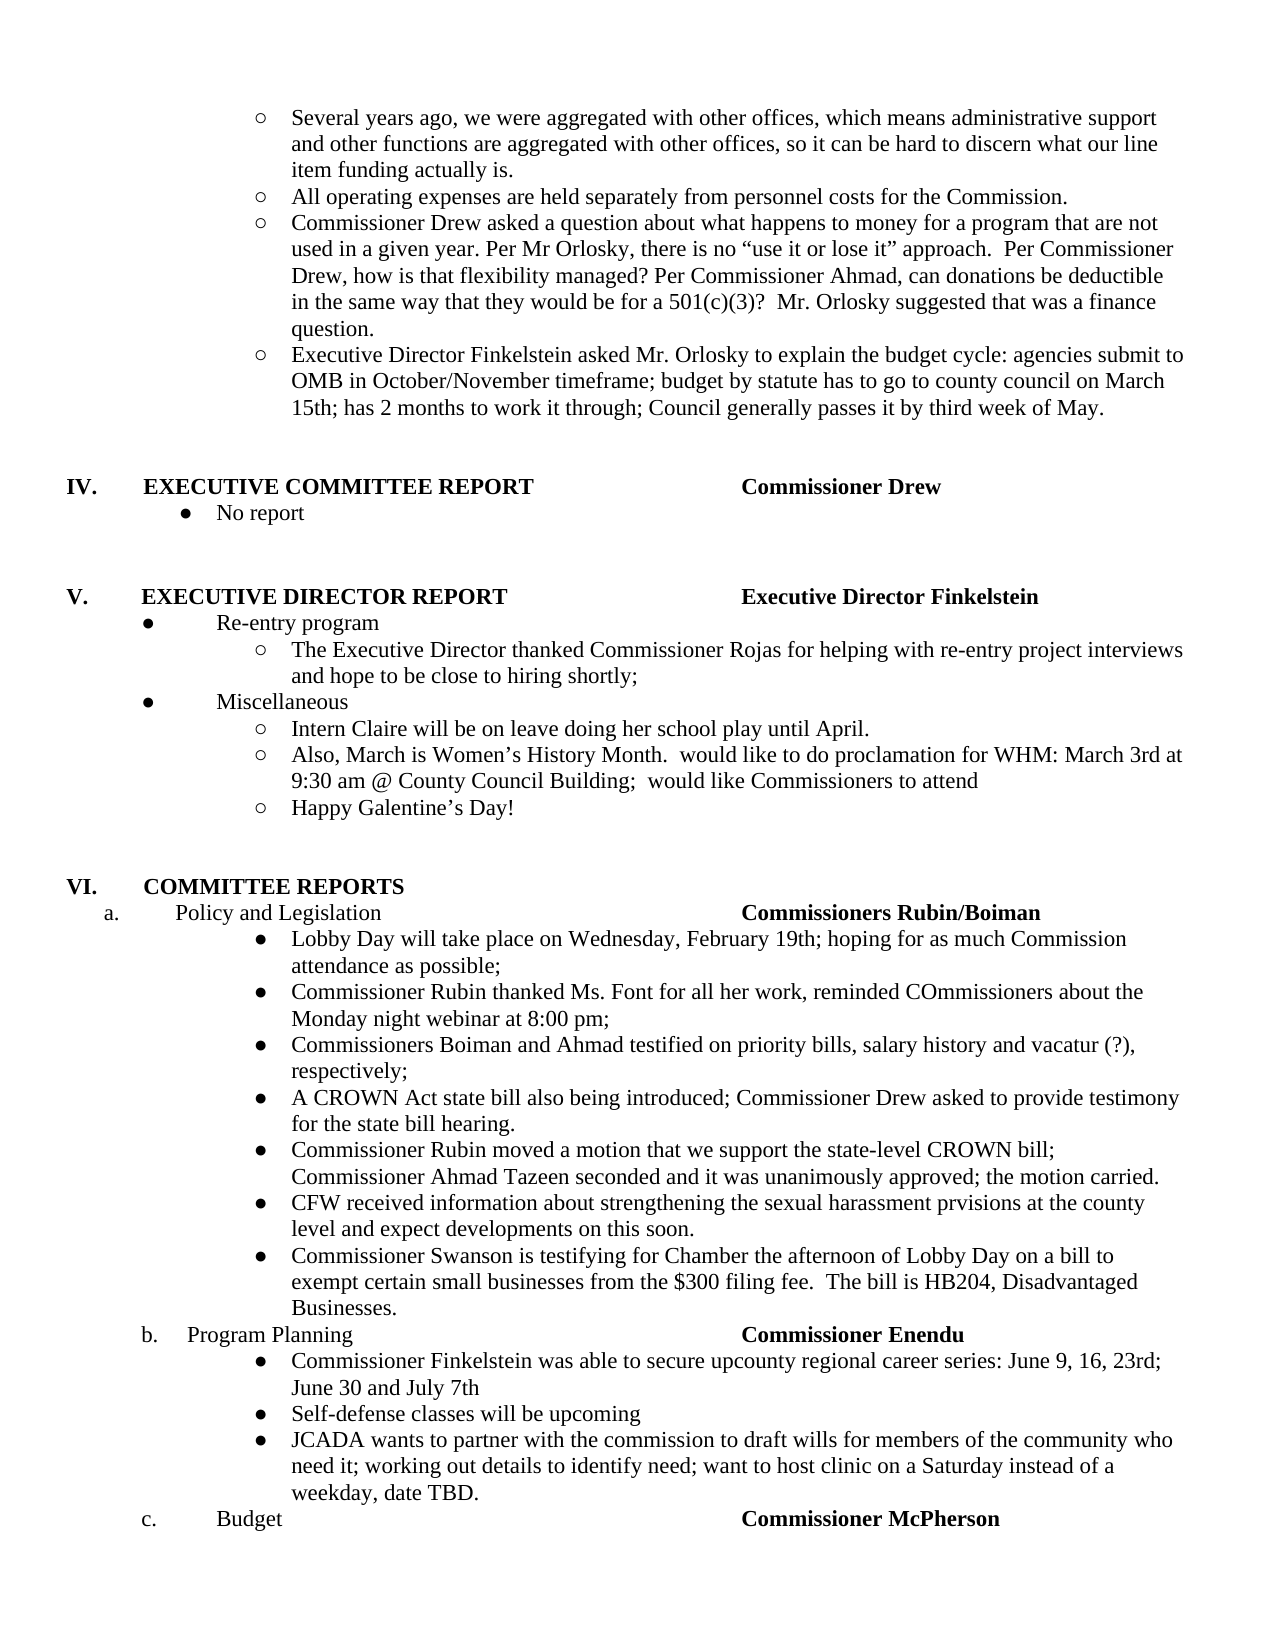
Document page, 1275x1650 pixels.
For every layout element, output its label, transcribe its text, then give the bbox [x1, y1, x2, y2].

list A CROWN Act state bill also being introduced; Commissioner Drew asked to provide testimony for the state bill hearing. [253, 1084, 1185, 1136]
text IV. EXECUTIVE COMMITTEE REPORT Commissioner Drew [66, 473, 1185, 499]
list Policy and Legislation Commissioners Rubin/Boiman [103, 899, 1185, 926]
list Re-entry program [66, 609, 1185, 636]
list Several years ago, we were aggregated with other offices, which means administrative support and other functions are aggregated with other offices, so it can be hard to discern what our line item funding actually is. [253, 104, 1185, 183]
list Commissioner Finkelstein was able to secure upcounty regional career series: June 9, 16, 23rd; June 30 and July 7th [253, 1347, 1185, 1400]
list Happy Galentine’s Day! [253, 794, 1185, 820]
list No report [178, 499, 1185, 525]
list Self-defense classes will be upcoming [253, 1400, 1185, 1426]
list The Executive Director thanked Commissioner Rojas for helping with re-entry project interviews and hope to be close to hiring shortly; [253, 636, 1185, 688]
list Miscellaneous [66, 688, 1185, 715]
text V. EXECUTIVE DIRECTOR REPORT Executive Director Finkelstein [66, 583, 1185, 609]
list CFW received information about strengthening the sexual harassment prvisions at the county level and expect developments on this soon. [253, 1189, 1185, 1242]
list Commissioner Drew asked a question about what happens to money for a program that are not used in a given year. Per Mr Orlosky, there is no “use it or lose it” approach. Per Commissioner Drew, how is that flexibility managed? Per Commissioner Ahmad, can donations be deductible in the same way that they would be for a 501(c)(3)? Mr. Orlosky suggested that was a finance question. [253, 209, 1185, 341]
text b. Program Planning Commissioner Enendu [103, 1321, 1185, 1347]
list Intern Claire will be on leave doing her school play until April. [253, 715, 1185, 741]
text VI. COMMITTEE REPORTS [66, 873, 1185, 899]
text c. Budget Commissioner McPherson [103, 1505, 1185, 1532]
list JCADA wants to partner with the commission to draft wills for members of the community who need it; working out details to identify need; want to host clinic on a Saturday instead of a weekday, date TBD. [253, 1426, 1185, 1505]
list Commissioners Boiman and Ahmad testified on priority bills, salary history and vacatur (?), respectively; [253, 1031, 1185, 1084]
list Commissioner Rubin moved a motion that we support the state-level CROWN bill; Commissioner Ahmad Tazeen seconded and it was unanimously approved; the motion carried. [253, 1136, 1185, 1189]
list Executive Director Finkelstein asked Mr. Orlosky to explain the budget cycle: agencies submit to OMB in October/November timeframe; budget by statute has to go to county council on March 15th; has 2 months to work it through; Council generally passes it by third week of May. [253, 341, 1185, 420]
list Also, March is Women’s History Month. would like to do proclamation for WHM: March 3rd at 9:30 am @ County Council Building; would like Commissioners to attend [253, 741, 1185, 794]
list Commissioner Rubin thanked Ms. Font for all her work, reminded COmmissioners about the Monday night webinar at 8:00 pm; [253, 978, 1185, 1031]
list Commissioner Swanson is testifying for Chamber the afternoon of Lobby Day on a bill to exempt certain small businesses from the $300 filing fee. The bill is HB204, Disadvantaged Businesses. [253, 1242, 1185, 1321]
list All operating expenses are held separately from personnel costs for the Commission. [253, 183, 1185, 209]
list Lobby Day will take place on Wednesday, February 19th; hoping for as much Commission attendance as possible; [253, 926, 1185, 978]
